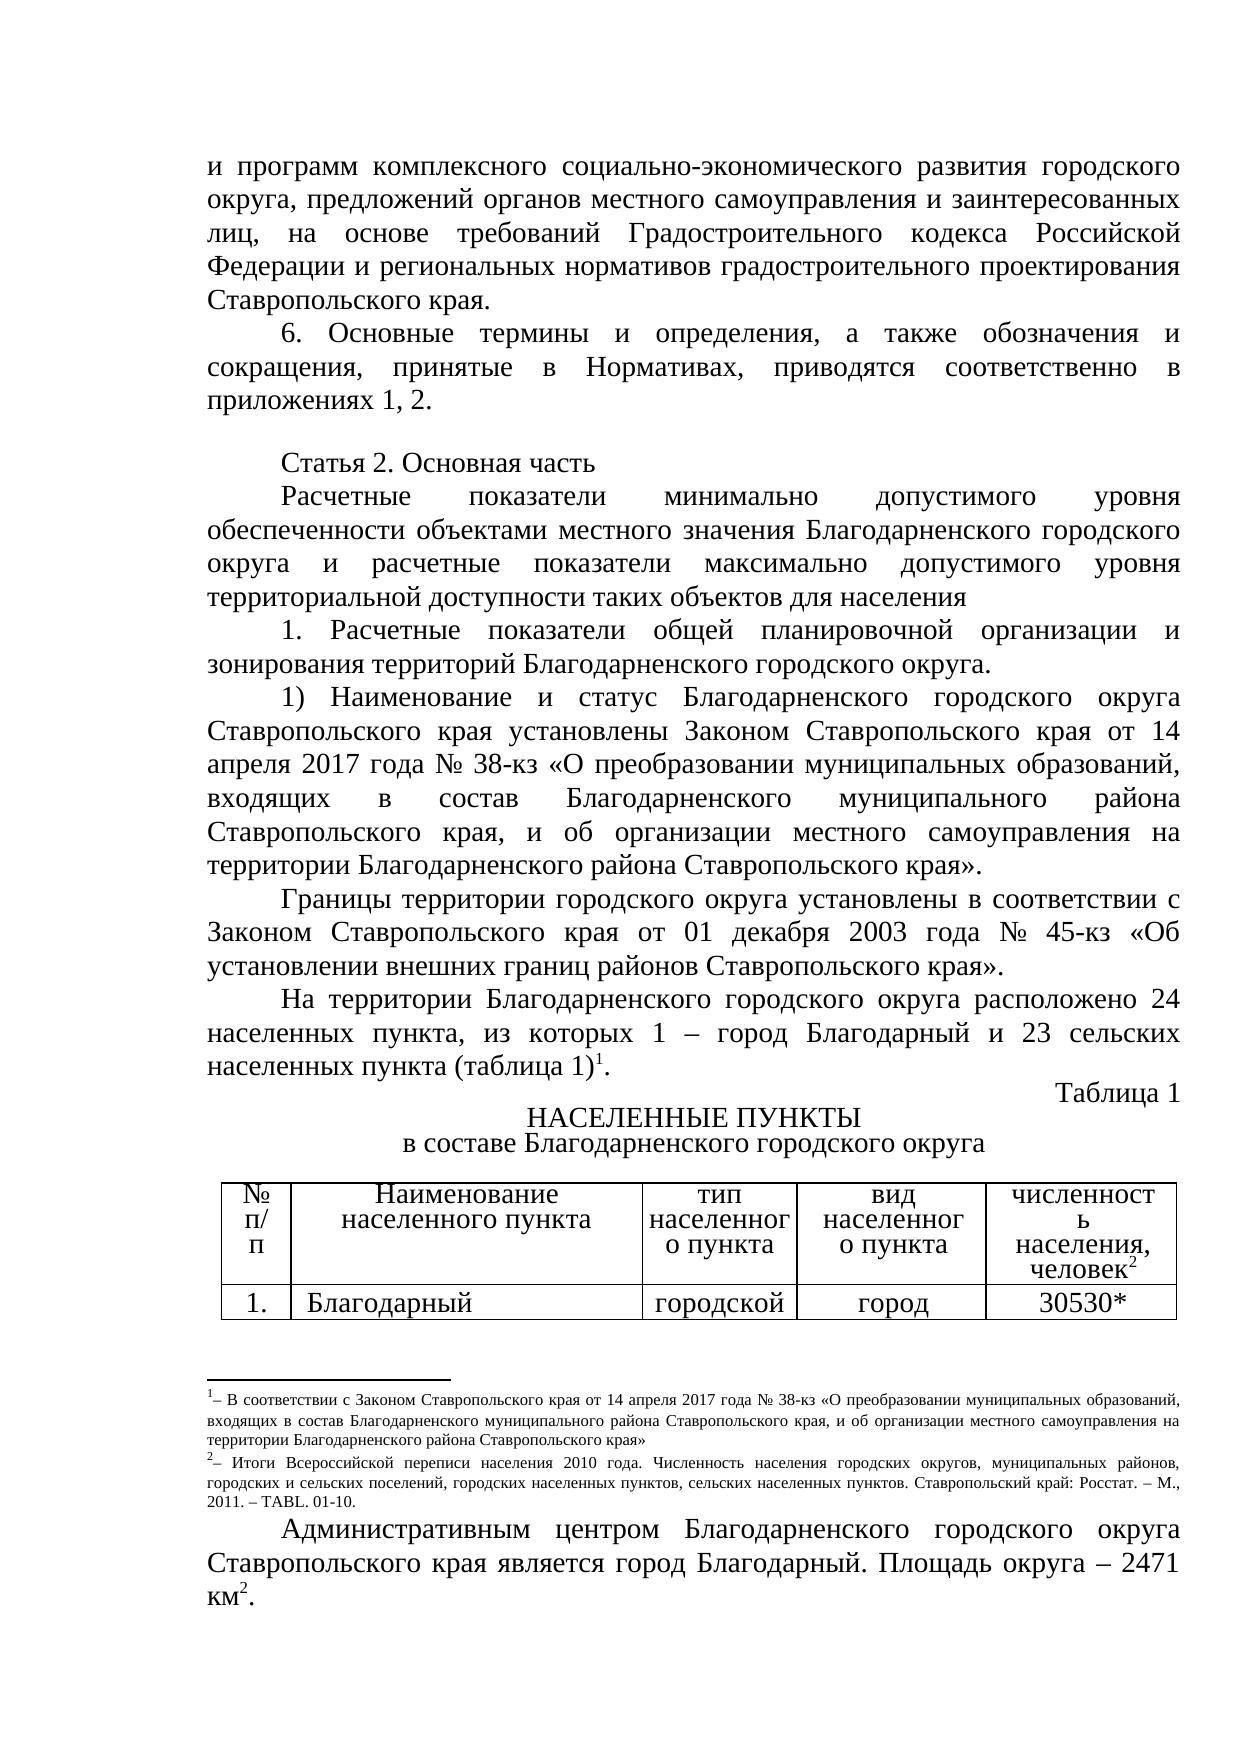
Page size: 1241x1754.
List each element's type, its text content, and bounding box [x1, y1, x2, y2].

table_header численность населения, человек [987, 1184, 1176, 1284]
text Таблица 1 [207, 1082, 1181, 1107]
text 6. Основные термины и определения, а также обозначения и сокращения, принятые в Нормативах, приводятся соответственно в приложениях 1, 2. [207, 315, 1181, 416]
text На территории Благодарненского городского округа расположено 24 населенных пункта, из которых 1 – город Благодарный и 23 сельских населенных пункта (таблица 1). [207, 981, 1181, 1082]
table_cell 1. [222, 1285, 290, 1319]
table_cell городской [643, 1285, 796, 1319]
table_cell Благодарный [292, 1285, 642, 1319]
text в составе Благодарненского городского округа [207, 1132, 1181, 1157]
table_cell город [798, 1285, 985, 1319]
table_header Наименование населенного пункта [292, 1184, 642, 1284]
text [207, 148, 1181, 315]
text Расчетные показатели минимально допустимого уровня обеспеченности объектами местного значения Благодарненского городского округа и расчетные показатели максимально допустимого уровня территориальной доступности таких объектов для населения [207, 478, 1181, 612]
text НАСЕЛЕННЫЕ ПУНКТЫ [207, 1107, 1181, 1132]
table_header вид населенного пункта [798, 1184, 985, 1284]
table_header тип населенного пункта [643, 1184, 796, 1284]
table_cell 30530* [987, 1285, 1176, 1319]
text Границы территории городского округа установлены в соответствии с Законом Ставропольского края от 01 декабря 2003 года № 45-кз «Об установлении внешних границ районов Ставропольского края». [207, 881, 1181, 981]
table_header № п/п [222, 1184, 290, 1284]
text 1) Наименование и статус Благодарненского городского округа Ставропольского края установлены Законом Ставропольского края от 14 апреля 2017 года № 38-кз «О преобразовании муниципальных образований, входящих в состав Благодарненского муниципального района Ставропольского края, и об организации местного самоуправления на территории Благодарненского района Ставропольского края». [207, 679, 1181, 881]
text 1. Расчетные показатели общей планировочной организации и зонирования территорий Благодарненского городского округа. [207, 612, 1181, 679]
text Статья 2. Основная часть [207, 445, 1181, 478]
